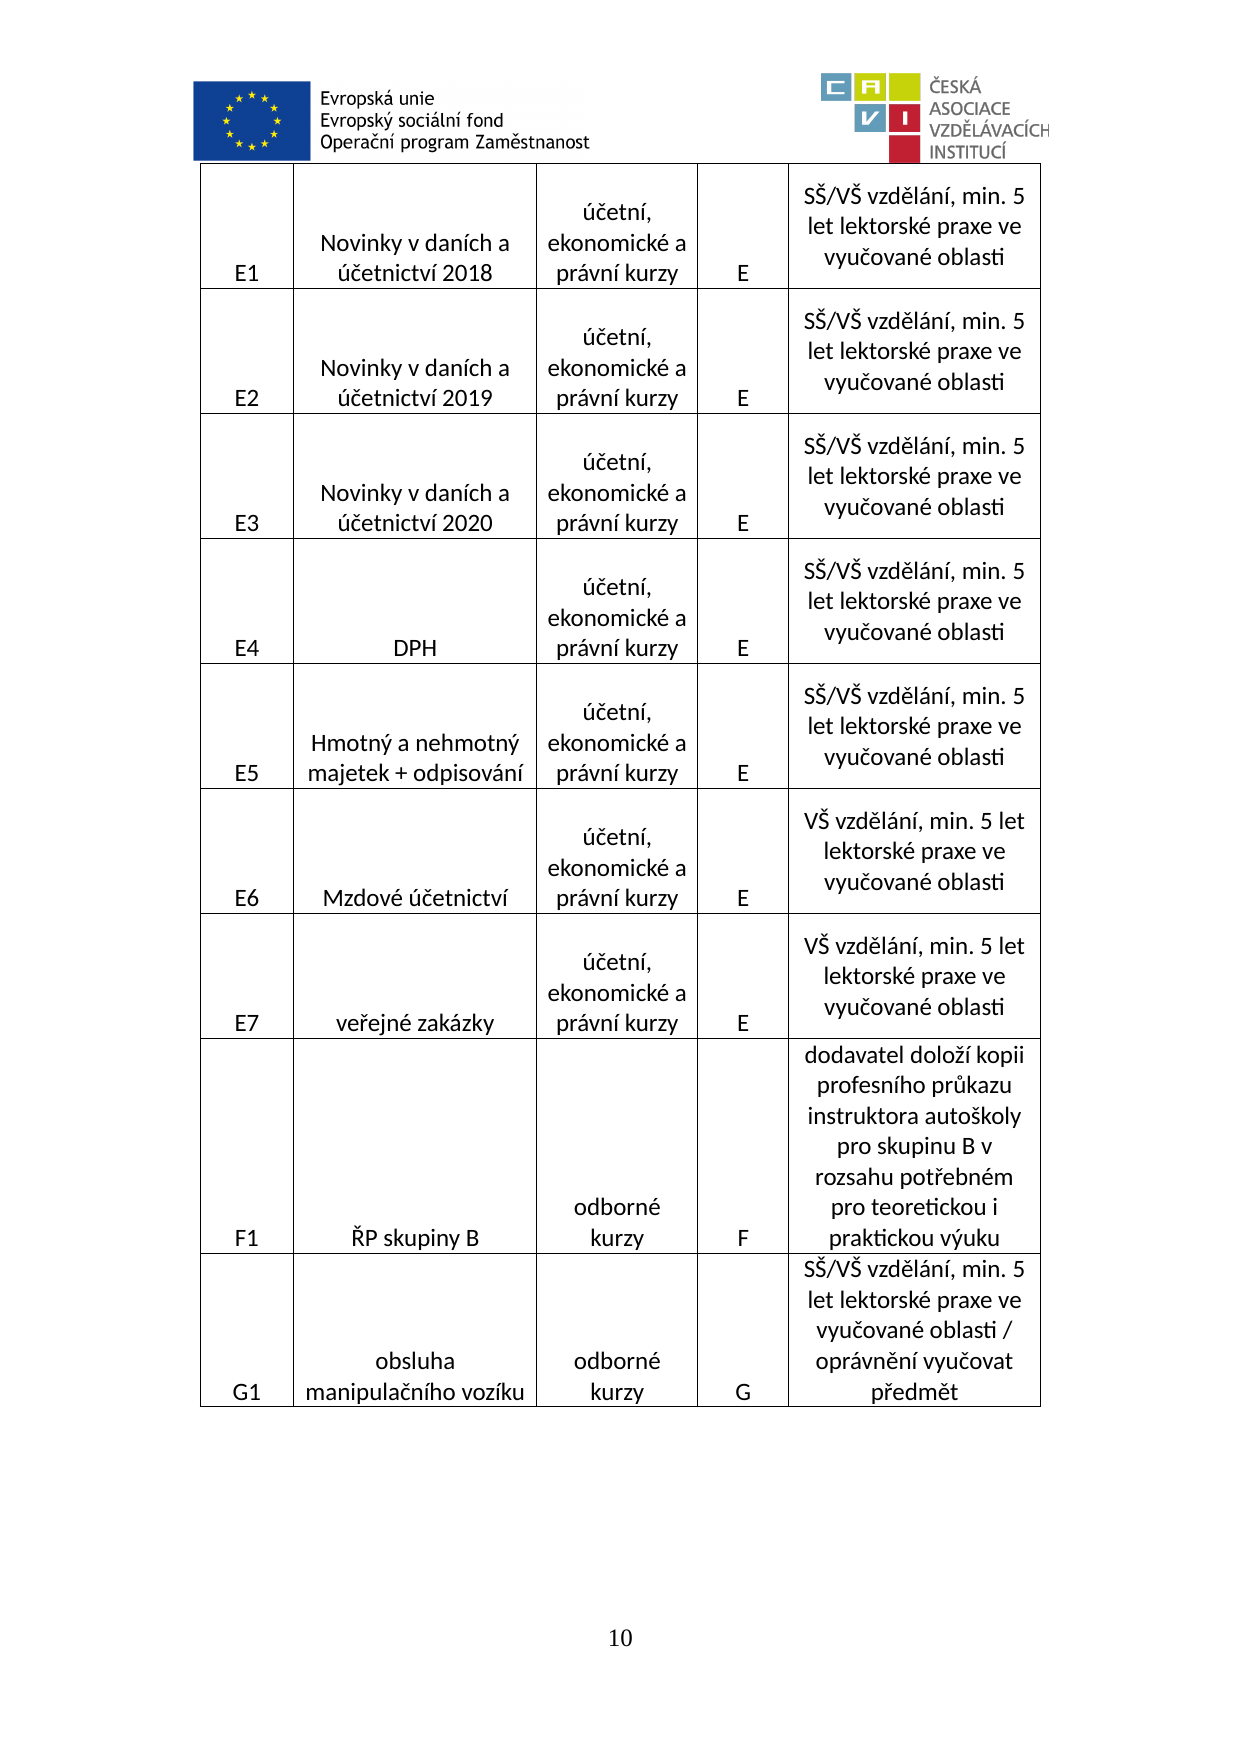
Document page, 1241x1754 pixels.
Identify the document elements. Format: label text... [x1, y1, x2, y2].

table_cell účetní, ekonomické a právní kurzy [537, 289, 697, 413]
table_cell Novinky v daních a účetnictví 2019 [294, 289, 536, 413]
table_cell F [698, 1039, 788, 1252]
table_cell VŠ vzdělání, min. 5 let lektorské praxe ve vyučované oblasti [789, 914, 1040, 1038]
table_cell E [698, 789, 788, 913]
table_cell G [698, 1254, 788, 1406]
table_cell E [698, 164, 788, 288]
table_cell účetní, ekonomické a právní kurzy [537, 164, 697, 288]
table_cell Novinky v daních a účetnictví 2020 [294, 414, 536, 538]
table_cell odborné kurzy [537, 1254, 697, 1406]
table_cell SŠ/VŠ vzdělání, min. 5 let lektorské praxe ve vyučované oblasti [789, 414, 1040, 538]
table_cell SŠ/VŠ vzdělání, min. 5 let lektorské praxe ve vyučované oblasti [789, 289, 1040, 413]
table_cell DPH [294, 539, 536, 663]
table_cell E5 [201, 664, 293, 788]
table_cell VŠ vzdělání, min. 5 let lektorské praxe ve vyučované oblasti [789, 789, 1040, 913]
table_cell SŠ/VŠ vzdělání, min. 5 let lektorské praxe ve vyučované oblasti [789, 164, 1040, 288]
table_cell Novinky v daních a účetnictví 2018 [294, 164, 536, 288]
table_cell dodavatel doloží kopii profesního průkazu instruktora autoškoly pro skupinu B v rozsahu potřebném pro teoretickou i praktickou výuku [789, 1039, 1040, 1252]
table_cell účetní, ekonomické a právní kurzy [537, 414, 697, 538]
table_cell odborné kurzy [537, 1039, 697, 1252]
table_cell účetní, ekonomické a právní kurzy [537, 539, 697, 663]
table_cell SŠ/VŠ vzdělání, min. 5 let lektorské praxe ve vyučované oblasti [789, 539, 1040, 663]
table_cell E2 [201, 289, 293, 413]
table_cell účetní, ekonomické a právní kurzy [537, 789, 697, 913]
table_cell ŘP skupiny B [294, 1039, 536, 1252]
picture [821, 73, 1049, 163]
table_cell obsluha manipulačního vozíku [294, 1254, 536, 1406]
table_cell E3 [201, 414, 293, 538]
table_cell G1 [201, 1254, 293, 1406]
picture [191, 80, 590, 163]
table_cell E7 [201, 914, 293, 1038]
table_cell Hmotný a nehmotný majetek + odpisování [294, 664, 536, 788]
table_cell E4 [201, 539, 293, 663]
table_cell E [698, 414, 788, 538]
table_cell F1 [201, 1039, 293, 1252]
table_cell veřejné zakázky [294, 914, 536, 1038]
table_cell E1 [201, 164, 293, 288]
table_cell E [698, 289, 788, 413]
table_cell účetní, ekonomické a právní kurzy [537, 914, 697, 1038]
table_cell E6 [201, 789, 293, 913]
table_cell SŠ/VŠ vzdělání, min. 5 let lektorské praxe ve vyučované oblasti / oprávnění vyučovat předmět [789, 1254, 1040, 1406]
table_cell E [698, 664, 788, 788]
table_cell SŠ/VŠ vzdělání, min. 5 let lektorské praxe ve vyučované oblasti [789, 664, 1040, 788]
table_cell E [698, 914, 788, 1038]
table_cell E [698, 539, 788, 663]
table_cell účetní, ekonomické a právní kurzy [537, 664, 697, 788]
table_cell Mzdové účetnictví [294, 789, 536, 913]
